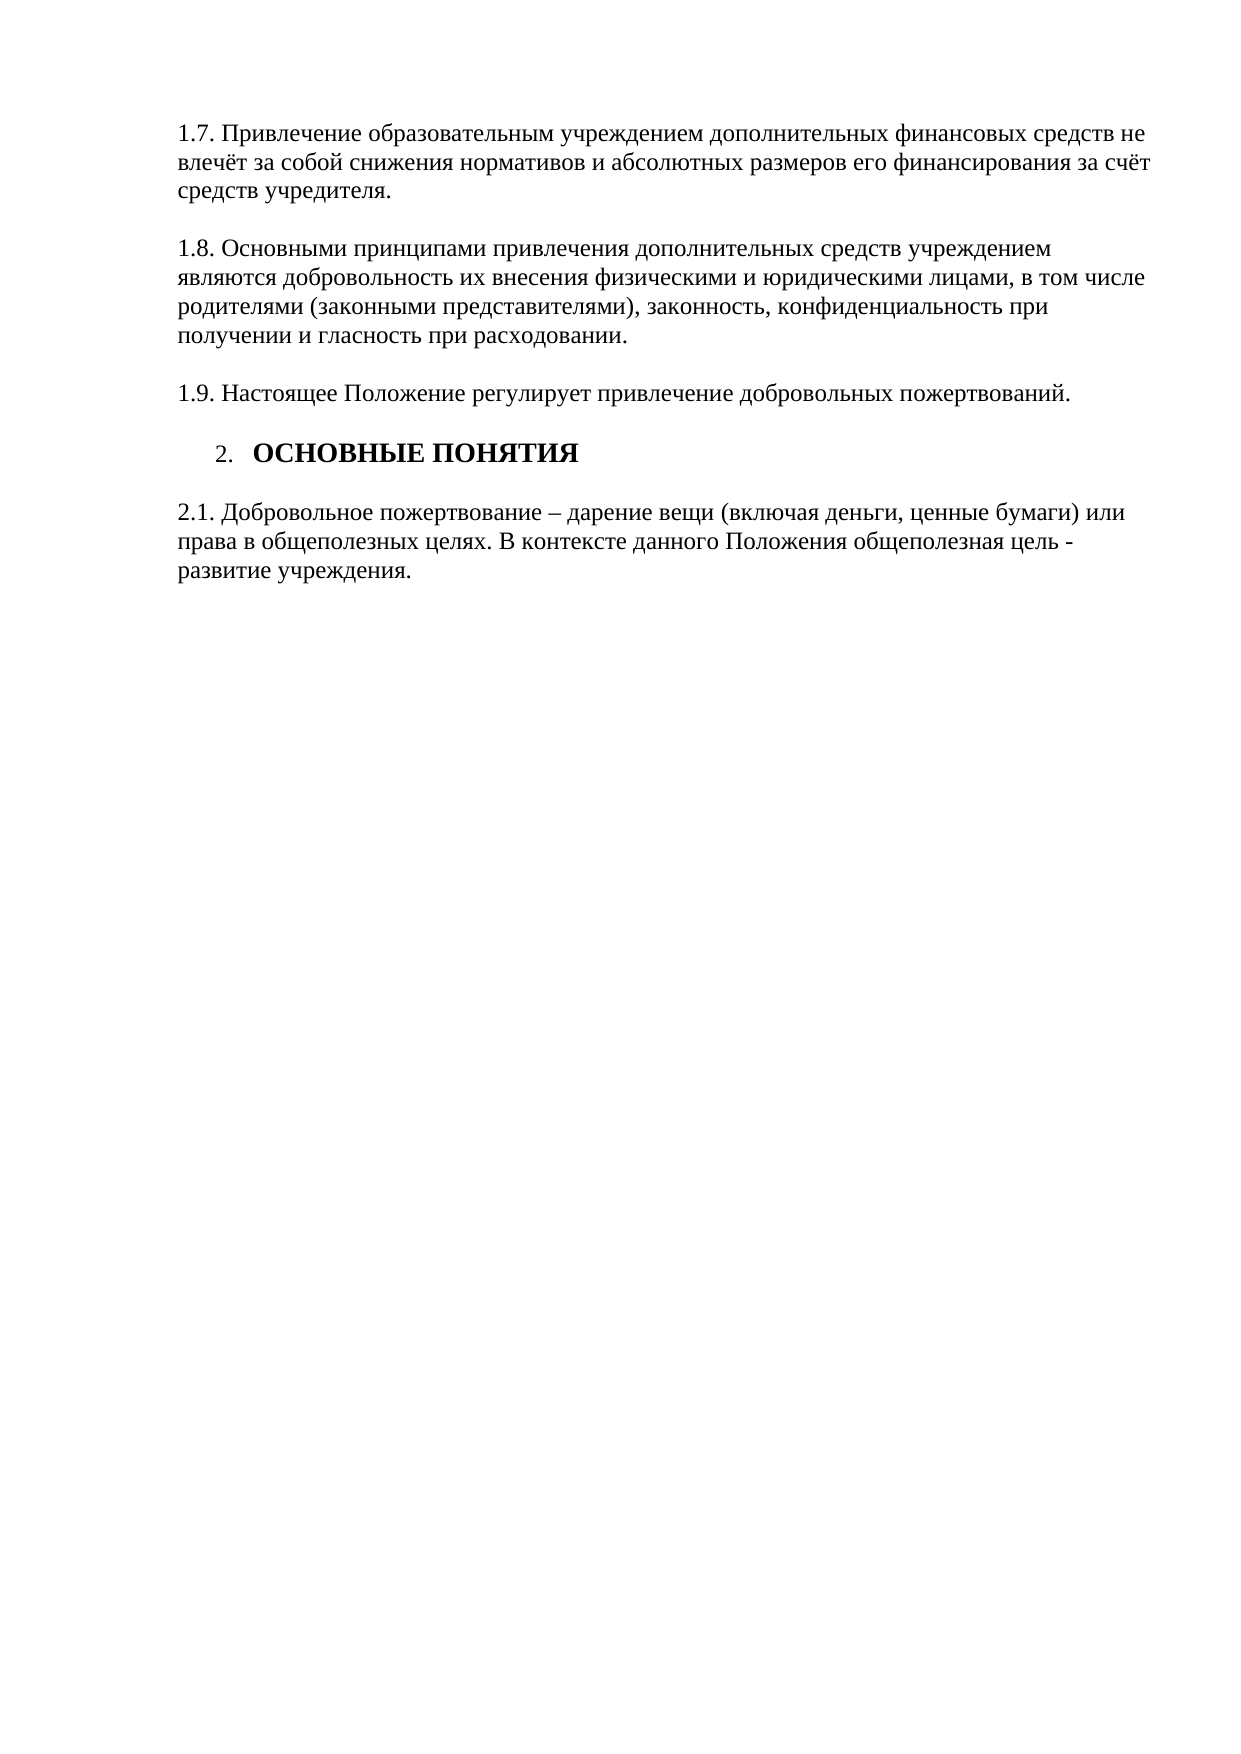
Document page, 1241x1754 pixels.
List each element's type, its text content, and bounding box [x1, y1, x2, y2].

text 2.1. Добровольное пожертвование – дарение вещи (включая деньги, ценные бумаги) или права в общеполезных целях. В контексте данного Положения общеполезная цель - развитие учреждения. [177, 497, 1152, 583]
text 1.9. Настоящее Положение регулирует привлечение добровольных пожертвований. [177, 378, 1152, 406]
text 1.7. Привлечение образовательным учреждением дополнительных финансовых средств не влечёт за собой снижения нормативов и абсолютных размеров его финансирования за счёт средств учредителя. [177, 118, 1152, 204]
list ОСНОВНЫЕ ПОНЯТИЯ [215, 436, 1152, 468]
text 1.8. Основными принципами привлечения дополнительных средств учреждением являются добровольность их внесения физическими и юридическими лицами, в том числе родителями (законными представителями), законность, конфиденциальность при получении и гласность при расходовании. [177, 233, 1152, 348]
